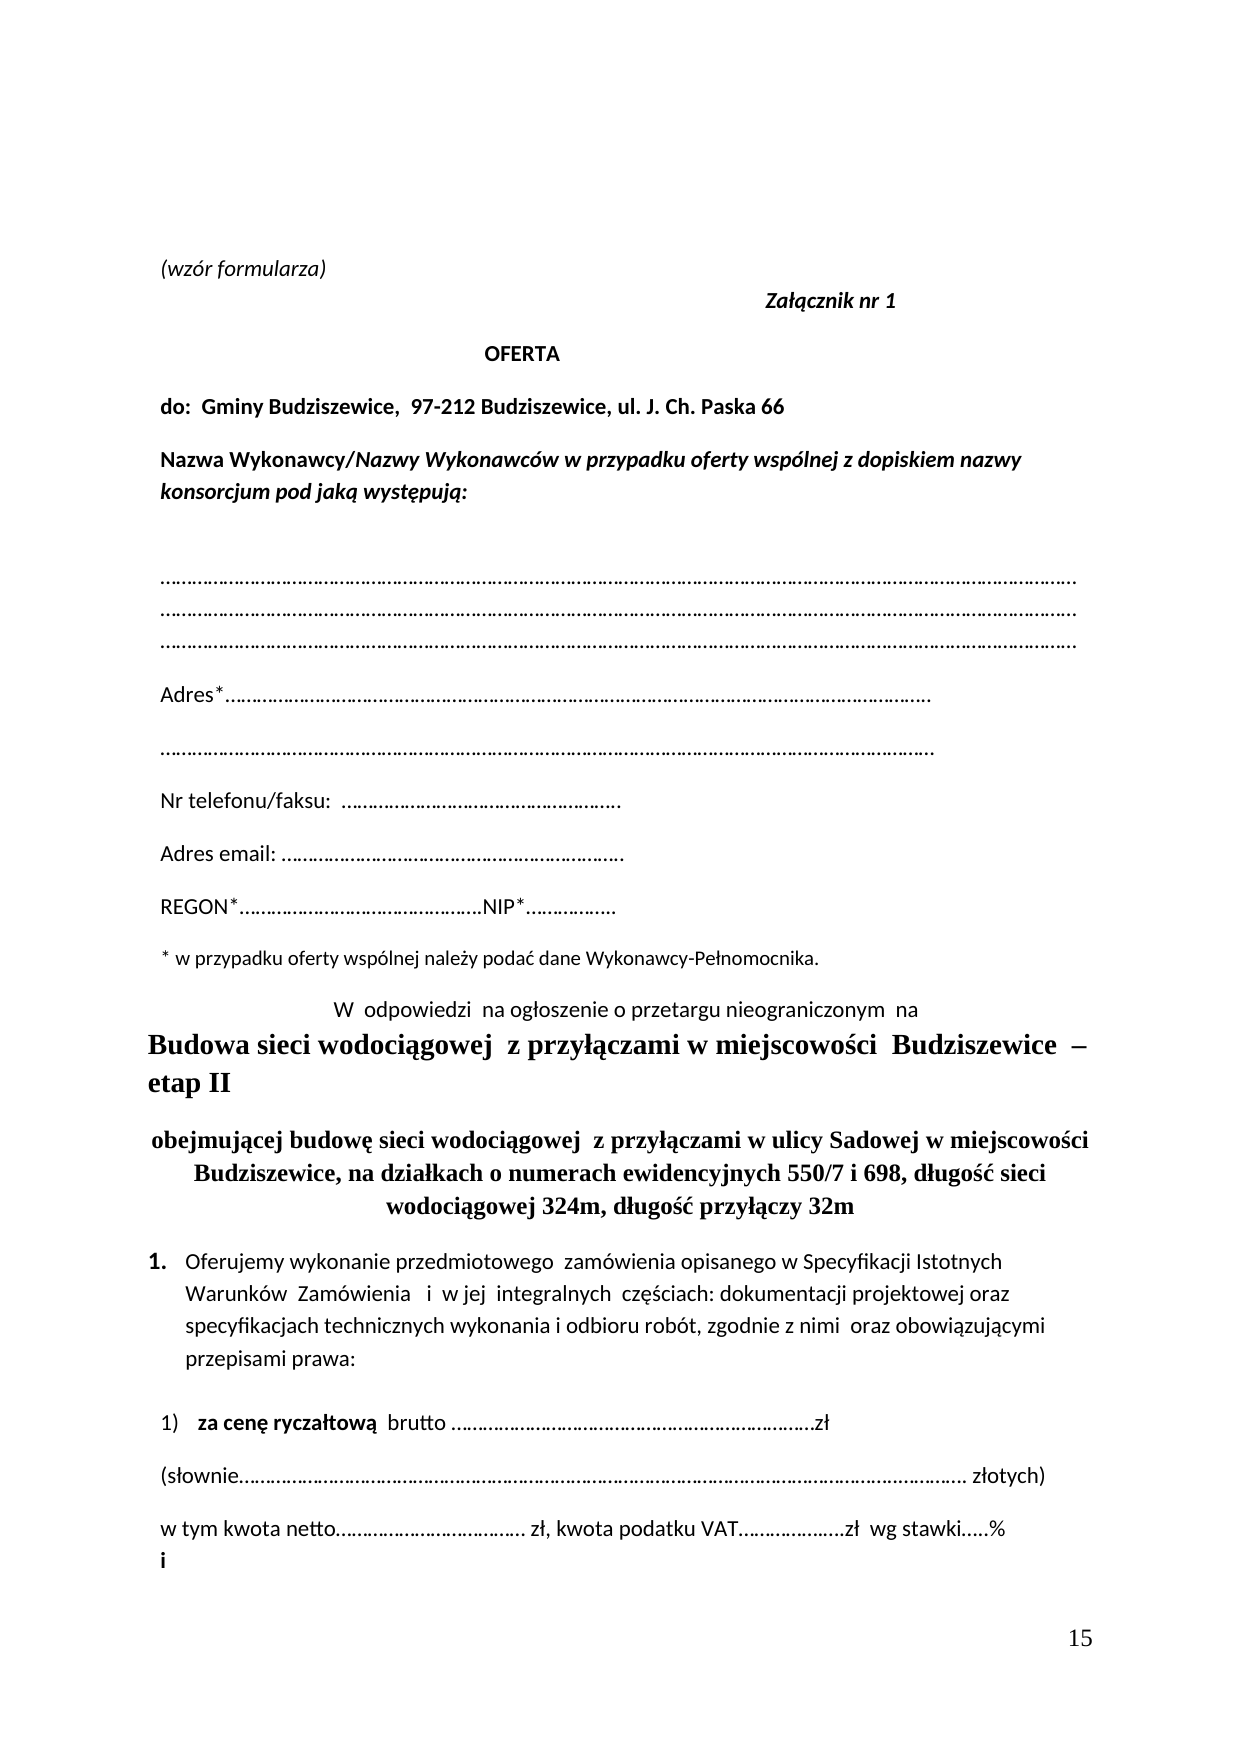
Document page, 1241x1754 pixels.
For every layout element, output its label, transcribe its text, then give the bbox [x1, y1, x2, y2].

text ……………………………………………………………………………………………………………………………………………………………………………………………………………………………………………………………………………………………………………………………………………………………………………………………………………………………………………………………………………… [160, 562, 1093, 655]
list za cenę ryczałtową brutto ……………………………………………………………zł [160, 1408, 1093, 1436]
text Nazwa Wykonawcy/Nazwy Wykonawców w przypadku oferty wspólnej z dopiskiem nazwy konsorcjum pod jaką występują: [160, 445, 1093, 505]
text Nr telefonu/faksu: …………………………………………….. [160, 786, 1093, 814]
text Załącznik nr 1 [160, 286, 1093, 314]
text ………………………………………………………………………………………………………………………………… [160, 733, 1093, 761]
text Adres*…………………………………………………………………………………………………………………….. [160, 680, 1093, 708]
text W odpowiedzi na ogłoszenie o przetargu nieograniczonym na [160, 995, 1093, 1023]
list Oferujemy wykonanie przedmiotowego zamówienia opisanego w Specyfikacji Istotnych Warunków Zamówienia i w jej integralnych częściach: dokumentacji projektowej oraz specyfikacjach technicznych wykonania i odbioru robót, zgodnie z nimi oraz obowiązującymi przepisami prawa: [148, 1245, 1093, 1372]
text OFERTA [160, 339, 1093, 367]
text REGON*……………………………………….NIP*…………….. [160, 892, 1093, 920]
text w tym kwota netto……………………………… zł, kwota podatku VAT…………….….zł wg stawki…..% [160, 1514, 1093, 1542]
text * w przypadku oferty wspólnej należy podać dane Wykonawcy-Pełnomocnika. [160, 945, 1093, 970]
text obejmującej budowę sieci wodociągowej z przyłączami w ulicy Sadowej w miejscowości Budziszewice, na działkach o numerach ewidencyjnych 550/7 i 698, długość sieci wodociągowej 324m, długość przyłączy 32m [148, 1125, 1093, 1220]
text (słownie……………………………………………………………………………………………………………..…………. złotych) [160, 1461, 1093, 1489]
text Budowa sieci wodociągowej z przyłączami w miejscowości Budziszewice – etap II [148, 1027, 1093, 1099]
text i [160, 1546, 1093, 1574]
text (wzór formularza) [160, 254, 1093, 282]
text Adres email: ……………………………………………………….. [160, 839, 1093, 867]
text do: Gminy Budziszewice, 97-212 Budziszewice, ul. J. Ch. Paska 66 [160, 392, 1093, 420]
